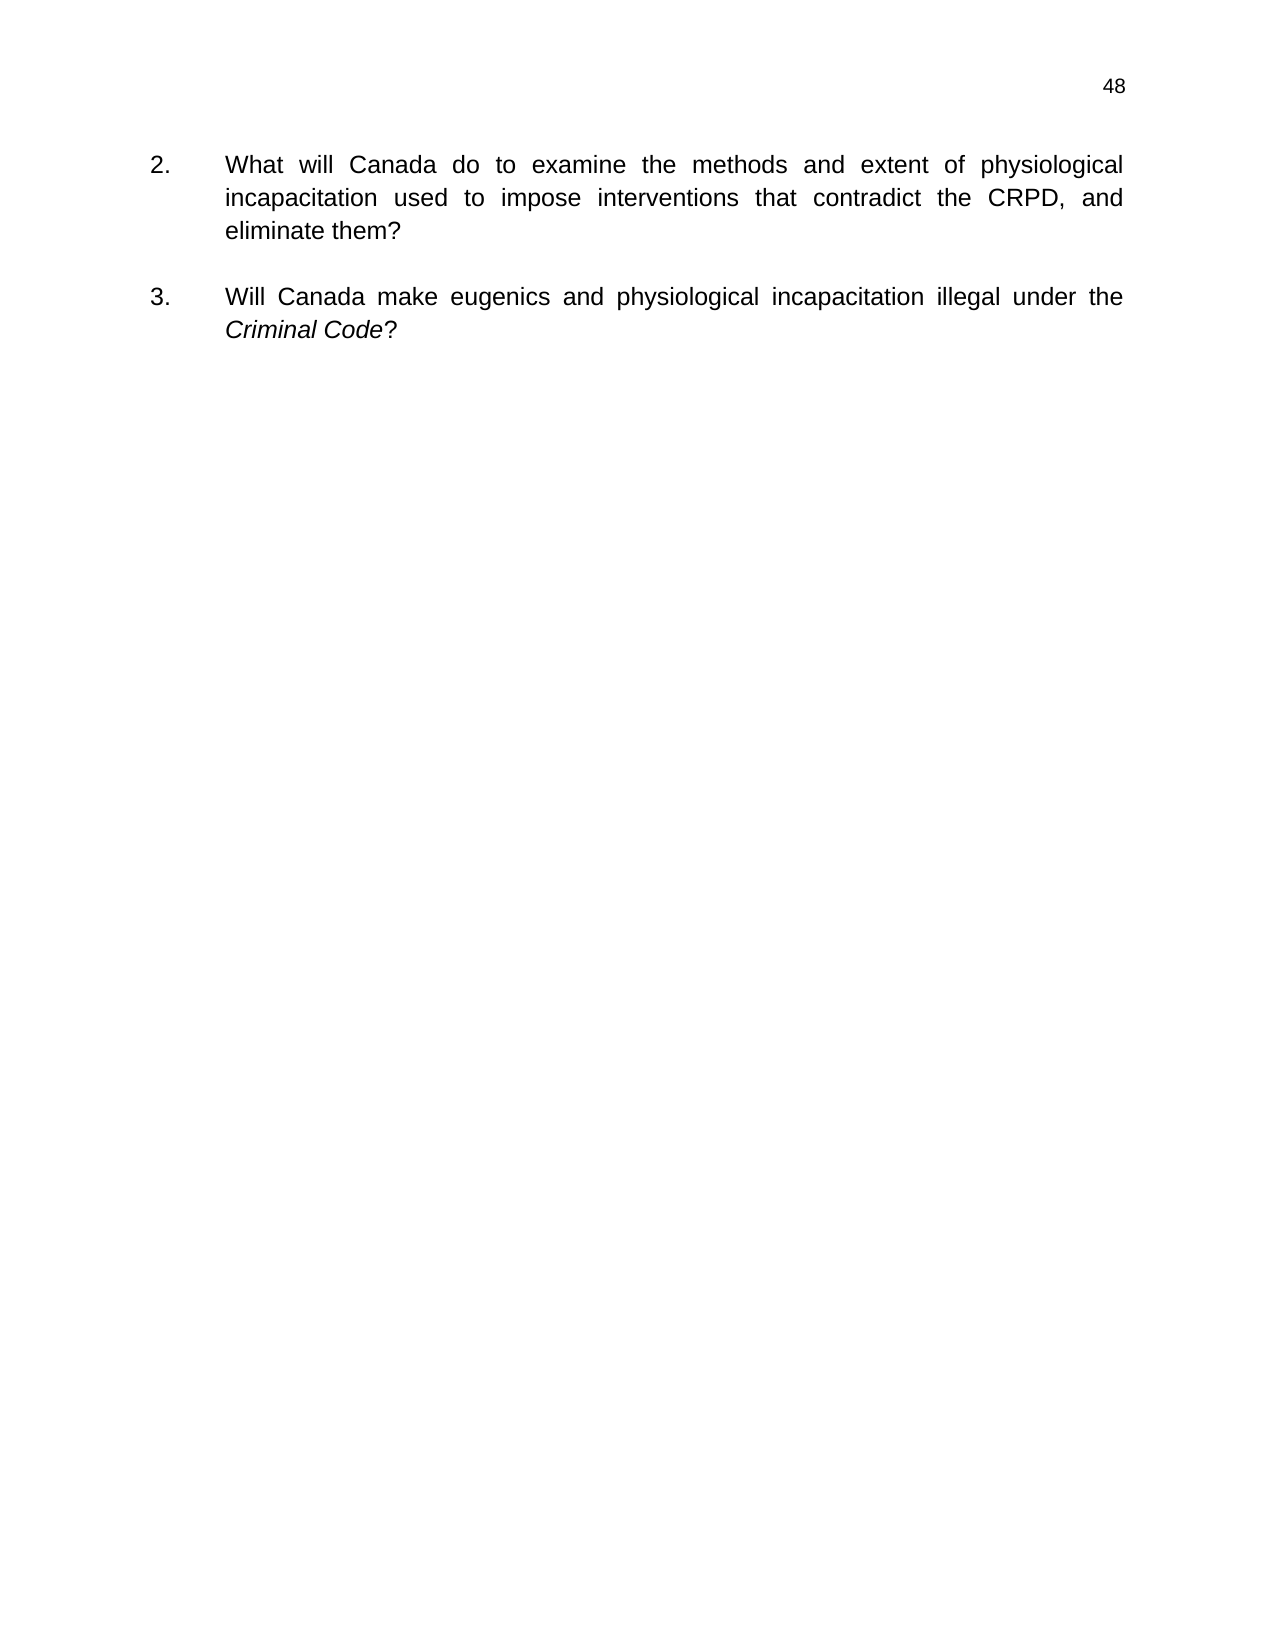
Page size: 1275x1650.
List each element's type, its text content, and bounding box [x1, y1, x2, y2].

list Will Canada make eugenics and physiological incapacitation illegal under the Criminal Code? [150, 282, 1125, 344]
list What will Canada do to examine the methods and extent of physiological incapacitation used to impose interventions that contradict the CRPD, and eliminate them? [150, 150, 1125, 245]
